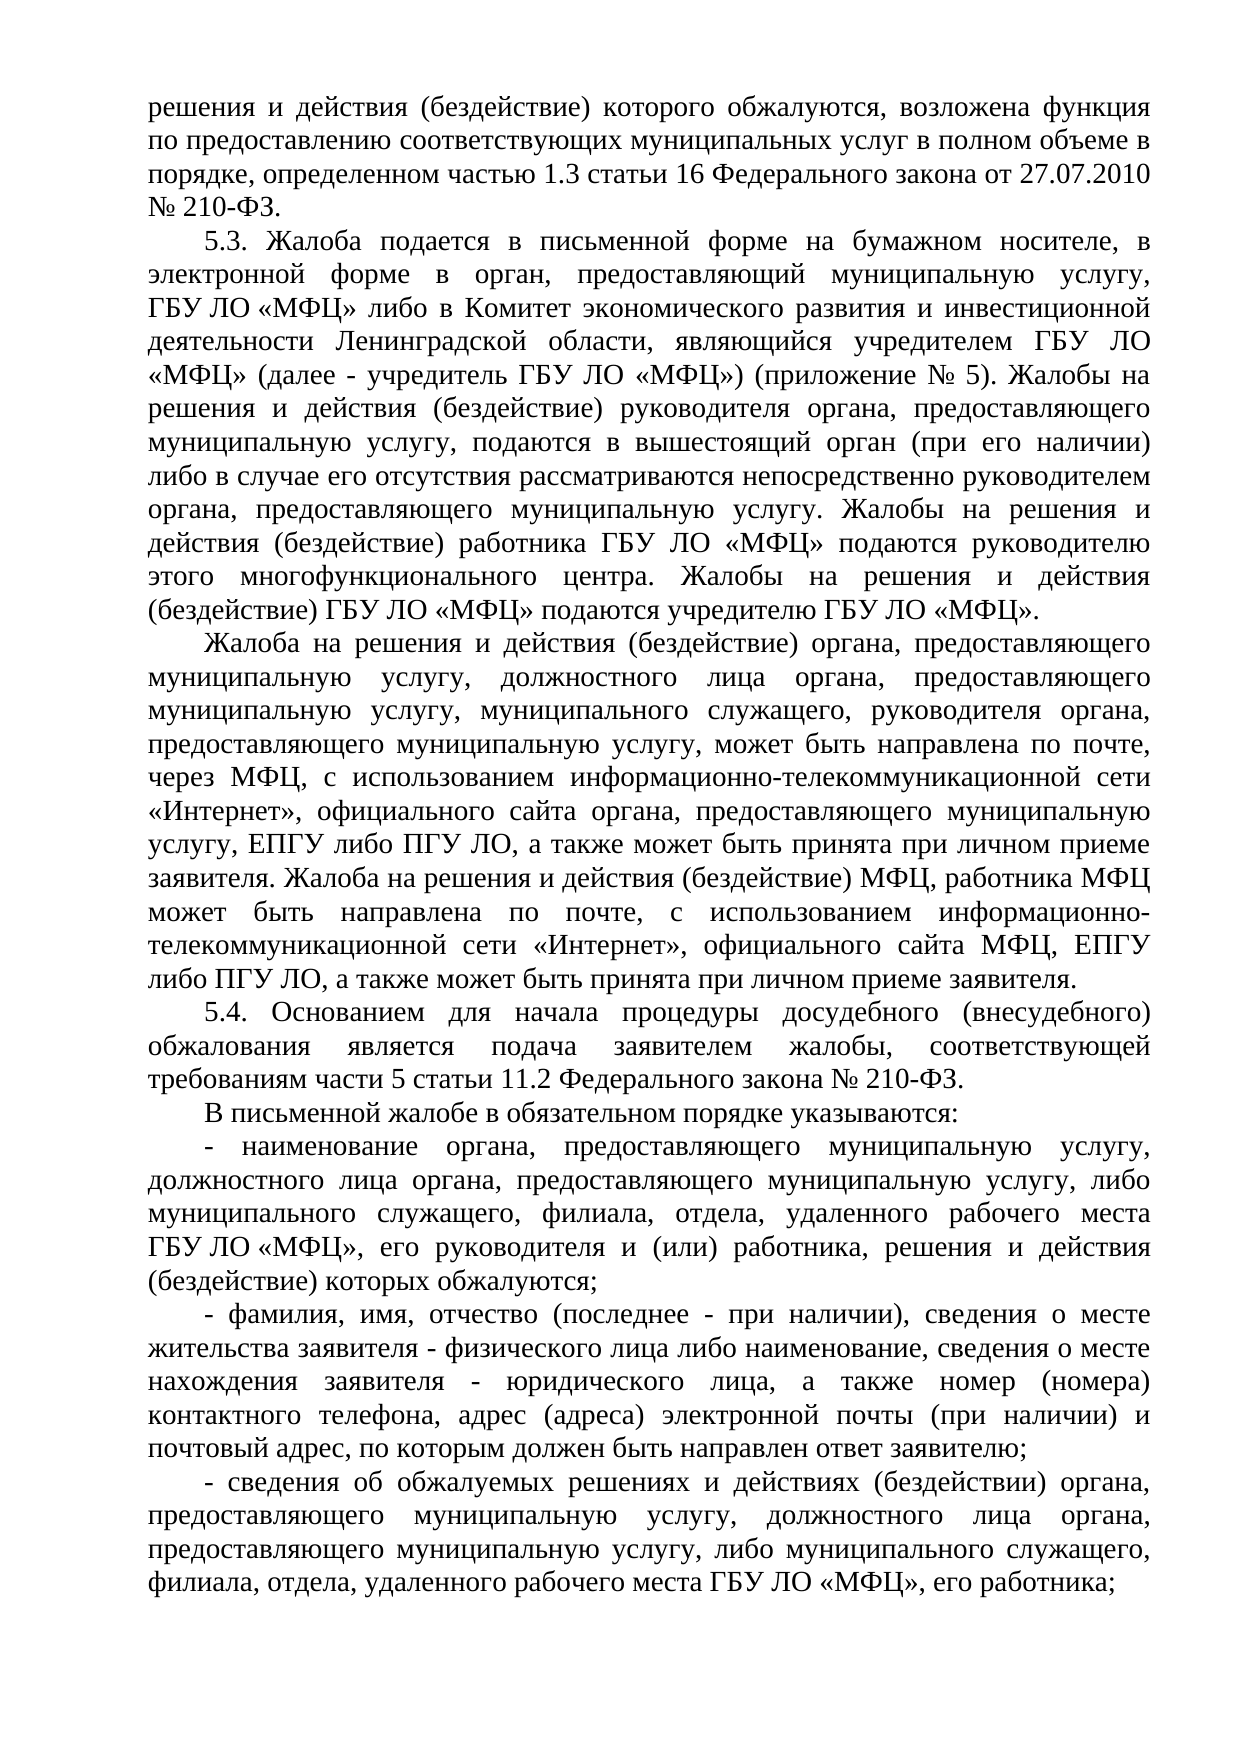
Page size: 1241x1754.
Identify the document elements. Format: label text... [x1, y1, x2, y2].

text 5.3. Жалоба подается в письменной форме на бумажном носителе, в электронной форме в орган, предоставляющий муниципальную услугу, ГБУ ЛО «МФЦ» либо в Комитет экономического развития и инвестиционной деятельности Ленинградской области, являющийся учредителем ГБУ ЛО «МФЦ» (далее - учредитель ГБУ ЛО «МФЦ») (приложение № 5). Жалобы на решения и действия (бездействие) руководителя органа, предоставляющего муниципальную услугу, подаются в вышестоящий орган (при его наличии) либо в случае его отсутствия рассматриваются непосредственно руководителем органа, предоставляющего муниципальную услугу. Жалобы на решения и действия (бездействие) работника ГБУ ЛО «МФЦ» подаются руководителю этого многофункционального центра. Жалобы на решения и действия (бездействие) ГБУ ЛО «МФЦ» подаются учредителю ГБУ ЛО «МФЦ». [148, 223, 1152, 625]
text - фамилия, имя, отчество (последнее - при наличии), сведения о месте жительства заявителя - физического лица либо наименование, сведения о месте нахождения заявителя - юридического лица, а также номер (номера) контактного телефона, адрес (адреса) электронной почты (при наличии) и почтовый адрес, по которым должен быть направлен ответ заявителю; [148, 1296, 1152, 1464]
text В письменной жалобе в обязательном порядке указываются: [148, 1095, 1152, 1128]
text Жалоба на решения и действия (бездействие) органа, предоставляющего муниципальную услугу, должностного лица органа, предоставляющего муниципальную услугу, муниципального служащего, руководителя органа, предоставляющего муниципальную услугу, может быть направлена по почте, через МФЦ, с использованием информационно-телекоммуникационной сети «Интернет», официального сайта органа, предоставляющего муниципальную услугу, ЕПГУ либо ПГУ ЛО, а также может быть принята при личном приеме заявителя. Жалоба на решения и действия (бездействие) МФЦ, работника МФЦ может быть направлена по почте, с использованием информационно-телекоммуникационной сети «Интернет», официального сайта МФЦ, ЕПГУ либо ПГУ ЛО, а также может быть принята при личном приеме заявителя. [148, 625, 1152, 994]
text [148, 89, 1152, 223]
text - наименование органа, предоставляющего муниципальную услугу, должностного лица органа, предоставляющего муниципальную услугу, либо муниципального служащего, филиала, отдела, удаленного рабочего места ГБУ ЛО «МФЦ», его руководителя и (или) работника, решения и действия (бездействие) которых обжалуются; [148, 1128, 1152, 1296]
text - сведения об обжалуемых решениях и действиях (бездействии) органа, предоставляющего муниципальную услугу, должностного лица органа, предоставляющего муниципальную услугу, либо муниципального служащего, филиала, отдела, удаленного рабочего места ГБУ ЛО «МФЦ», его работника; [148, 1464, 1152, 1598]
text 5.4. Основанием для начала процедуры досудебного (внесудебного) обжалования является подача заявителем жалобы, соответствующей требованиям части 5 статьи 11.2 Федерального закона № 210-ФЗ. [148, 994, 1152, 1095]
